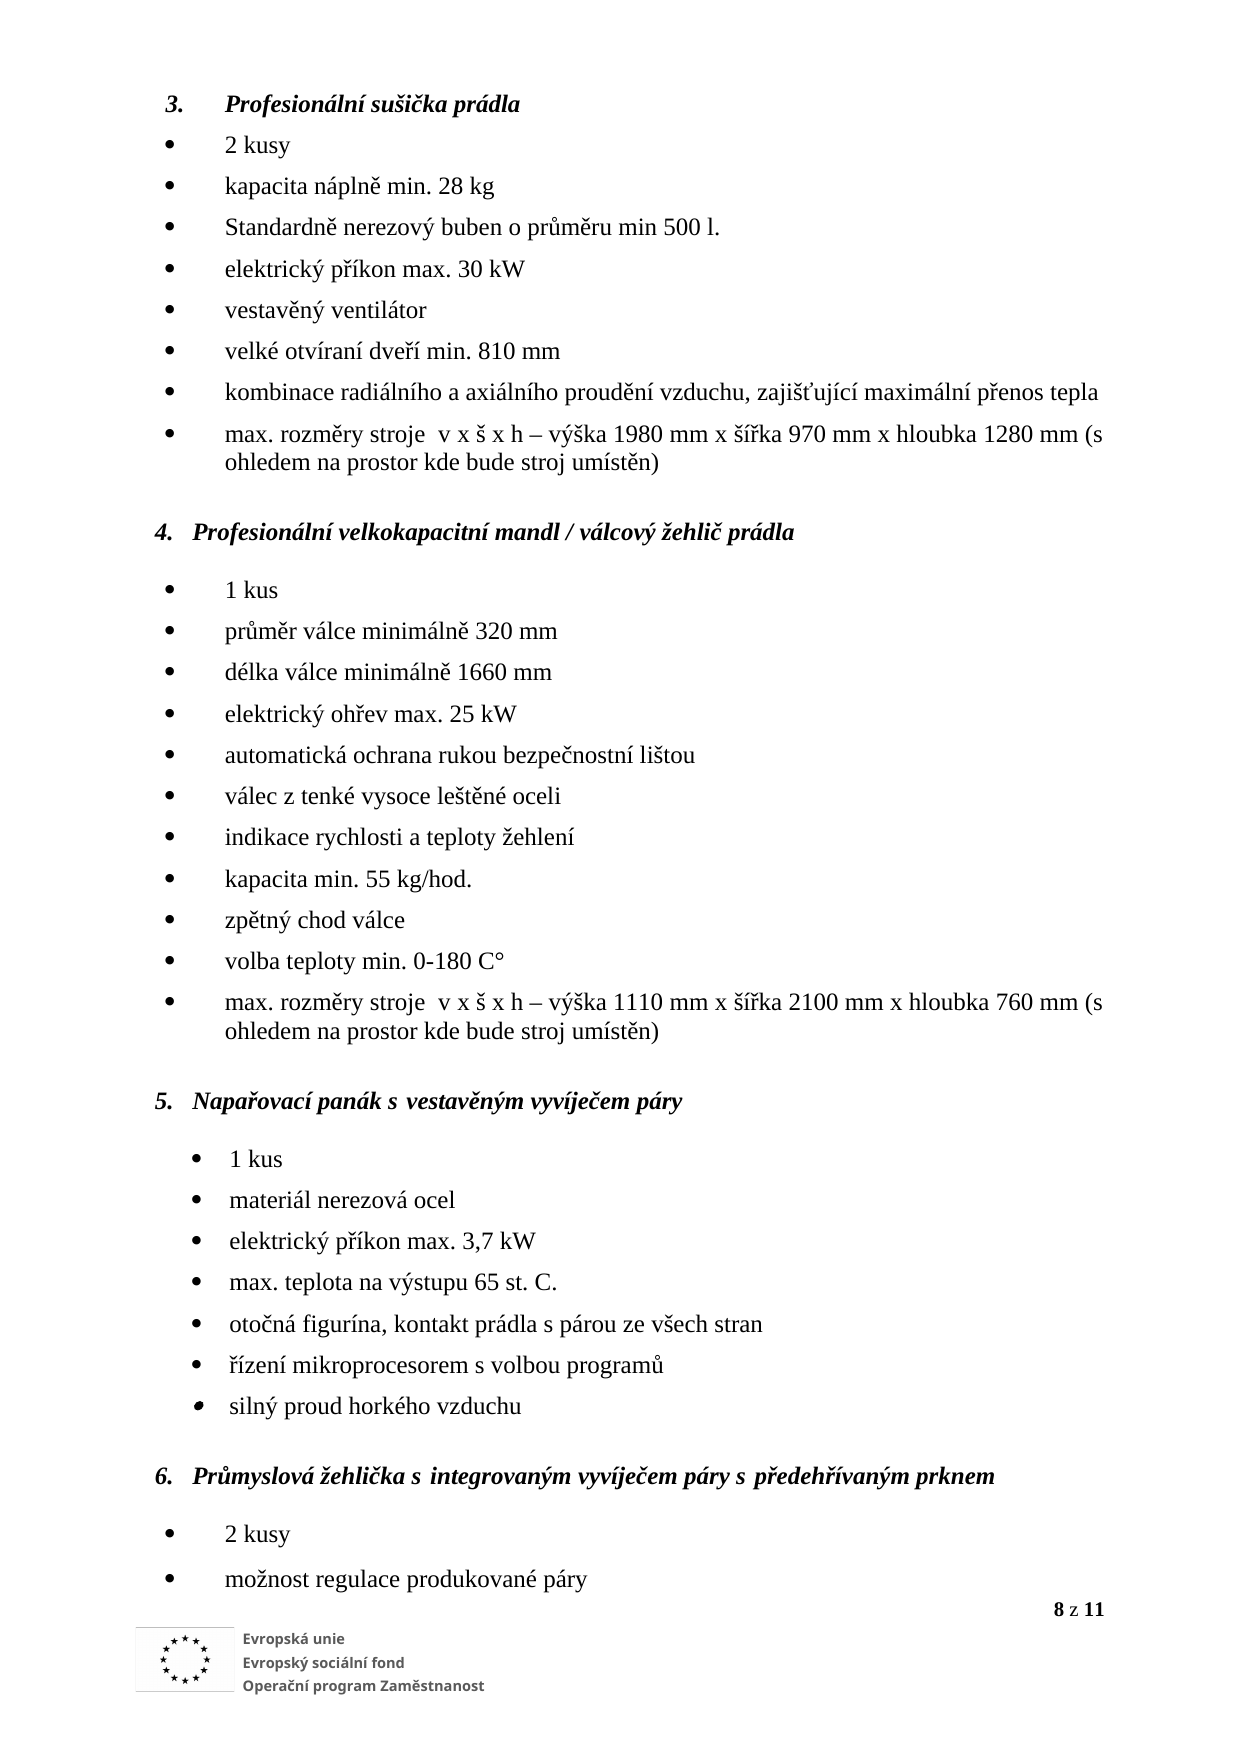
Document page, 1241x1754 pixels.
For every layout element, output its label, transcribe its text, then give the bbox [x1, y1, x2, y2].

list Napařovací panák s vestavěným vyvíječem páry [154, 1086, 1104, 1115]
list Standardně nerezový buben o průměru min 500 l. [165, 212, 1104, 241]
list otočná figurína, kontakt prádla s párou ze všech stran [192, 1309, 1104, 1337]
list 1 kus [165, 575, 1104, 604]
list kapacita min. 55 kg/hod. [165, 864, 1104, 892]
list max. rozměry stroje v x š x h – výška 1980 mm x šířka 970 mm x hloubka 1280 mm (s ohledem na prostor kde bude stroj umístěn) [165, 419, 1104, 476]
list 2 kusy [165, 1519, 1104, 1547]
list elektrický příkon max. 3,7 kW [192, 1226, 1104, 1255]
list elektrický ohřev max. 25 kW [165, 699, 1104, 727]
list možnost regulace produkované páry [165, 1564, 1104, 1593]
list silný proud horkého vzduchu [192, 1391, 1104, 1420]
list velké otvíraní dveří min. 810 mm [165, 336, 1104, 365]
picture [135, 1627, 235, 1692]
list válec z tenké vysoce leštěné oceli [165, 781, 1104, 810]
list indikace rychlosti a teploty žehlení [165, 822, 1104, 851]
list automatická ochrana rukou bezpečnostní lištou [165, 740, 1104, 769]
list kombinace radiálního a axiálního proudění vzduchu, zajišťující maximální přenos tepla [165, 377, 1104, 406]
list kapacita náplně min. 28 kg [165, 171, 1104, 200]
list max. teplota na výstupu 65 st. C. [192, 1267, 1104, 1296]
list 2 kusy [165, 130, 1104, 159]
list Průmyslová žehlička s integrovaným vyvíječem páry s předehřívaným prknem [154, 1461, 1104, 1490]
list zpětný chod válce [165, 905, 1104, 934]
list délka válce minimálně 1660 mm [165, 657, 1104, 686]
list 1 kus [192, 1144, 1104, 1172]
list Profesionální velkokapacitní mandl / válcový žehlič prádla [154, 517, 1104, 546]
list řízení mikroprocesorem s volbou programů [192, 1350, 1104, 1379]
list elektrický příkon max. 30 kW [165, 254, 1104, 282]
list materiál nerezová ocel [192, 1185, 1104, 1214]
list Profesionální sušička prádla [165, 89, 1104, 117]
list vestavěný ventilátor [165, 295, 1104, 324]
list volba teploty min. 0-180 C° [165, 946, 1104, 975]
list průměr válce minimálně 320 mm [165, 616, 1104, 645]
list max. rozměry stroje v x š x h – výška 1110 mm x šířka 2100 mm x hloubka 760 mm (s ohledem na prostor kde bude stroj umístěn) [165, 987, 1104, 1045]
